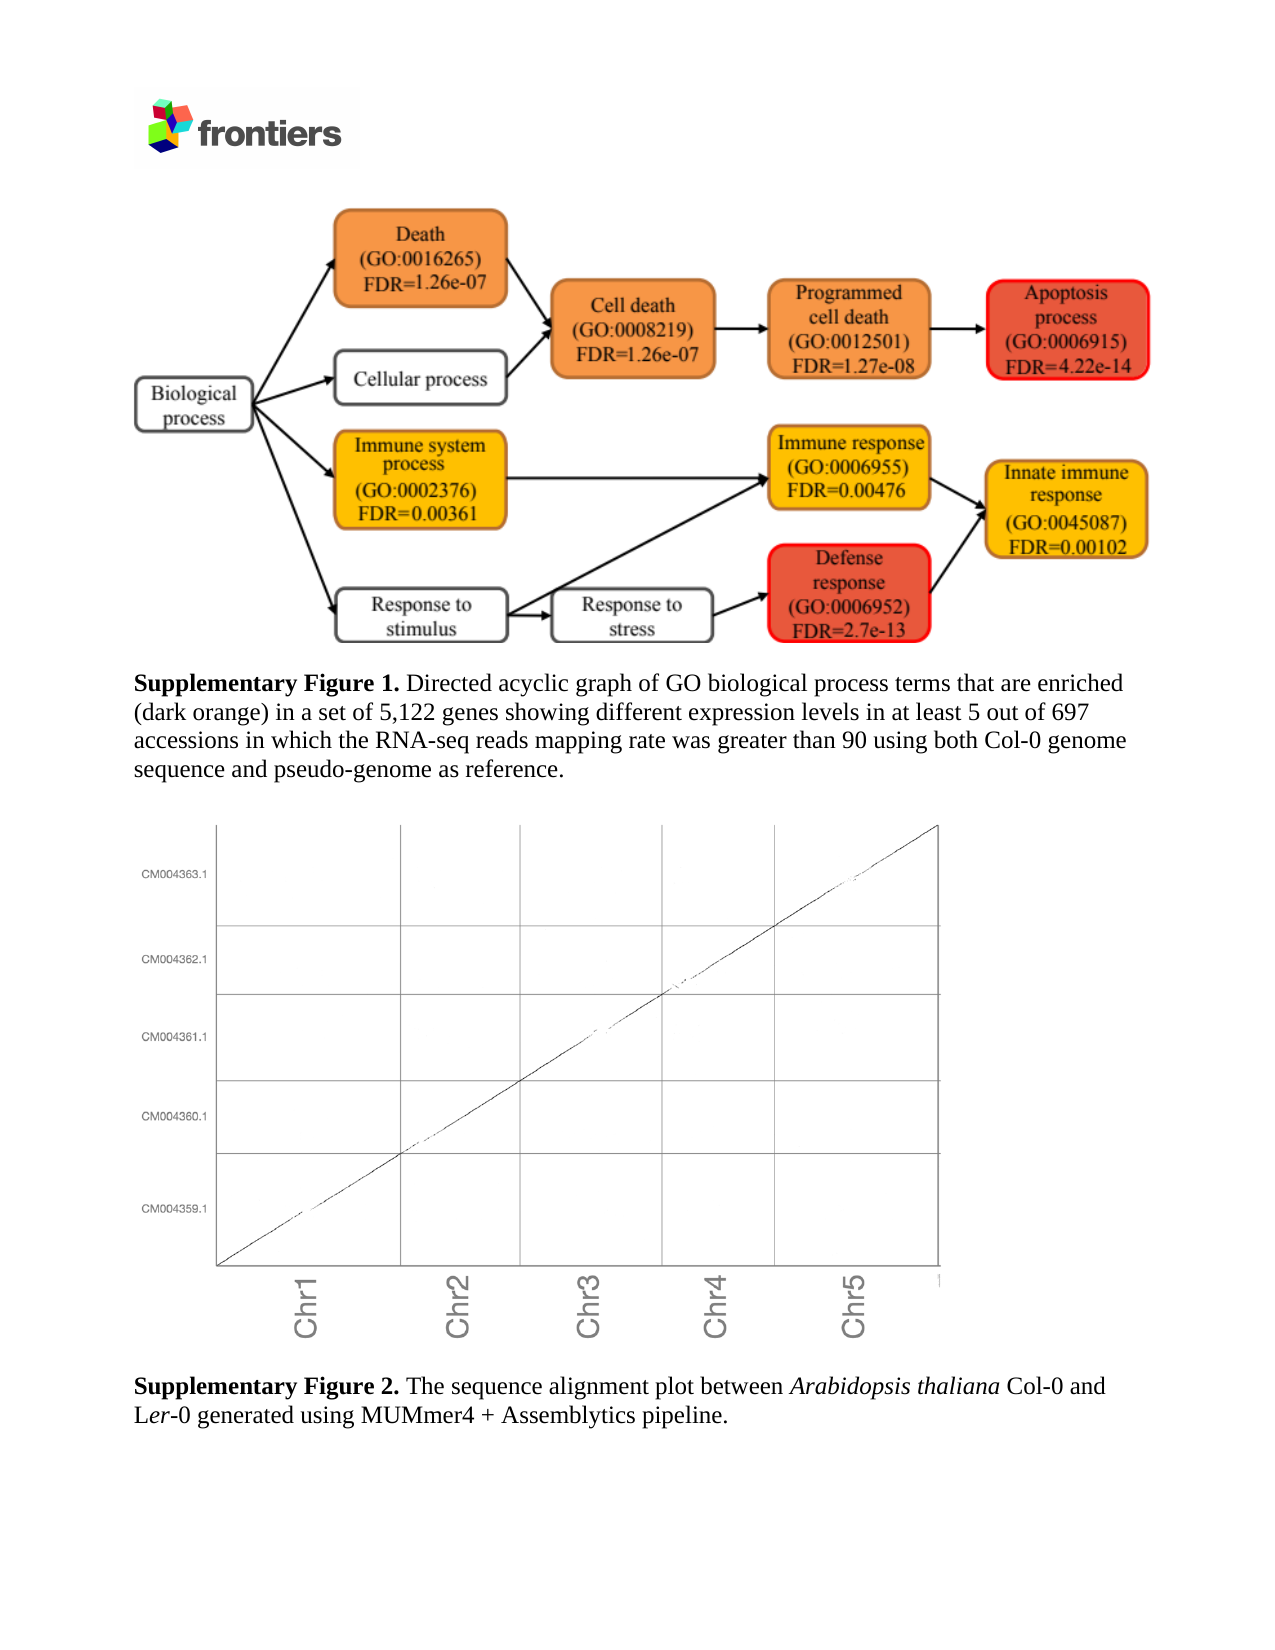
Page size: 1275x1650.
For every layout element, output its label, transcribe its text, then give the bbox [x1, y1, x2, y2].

picture [133, 87, 361, 169]
text Supplementary Figure 2. The sequence alignment plot between Arabidopsis thaliana Col-0 and Ler-0 generated using MUMmer4 + Assemblytics pipeline. [133, 1371, 1152, 1428]
picture [139, 808, 954, 1346]
text Supplementary Figure 1. Directed acyclic graph of GO biological process terms that are enriched (dark orange) in a set of 5,122 genes showing different expression levels in at least 5 out of 697 accessions in which the RNA-seq reads mapping rate was greater than 90 using both Col-0 genome sequence and pseudo-genome as reference. [133, 668, 1152, 783]
